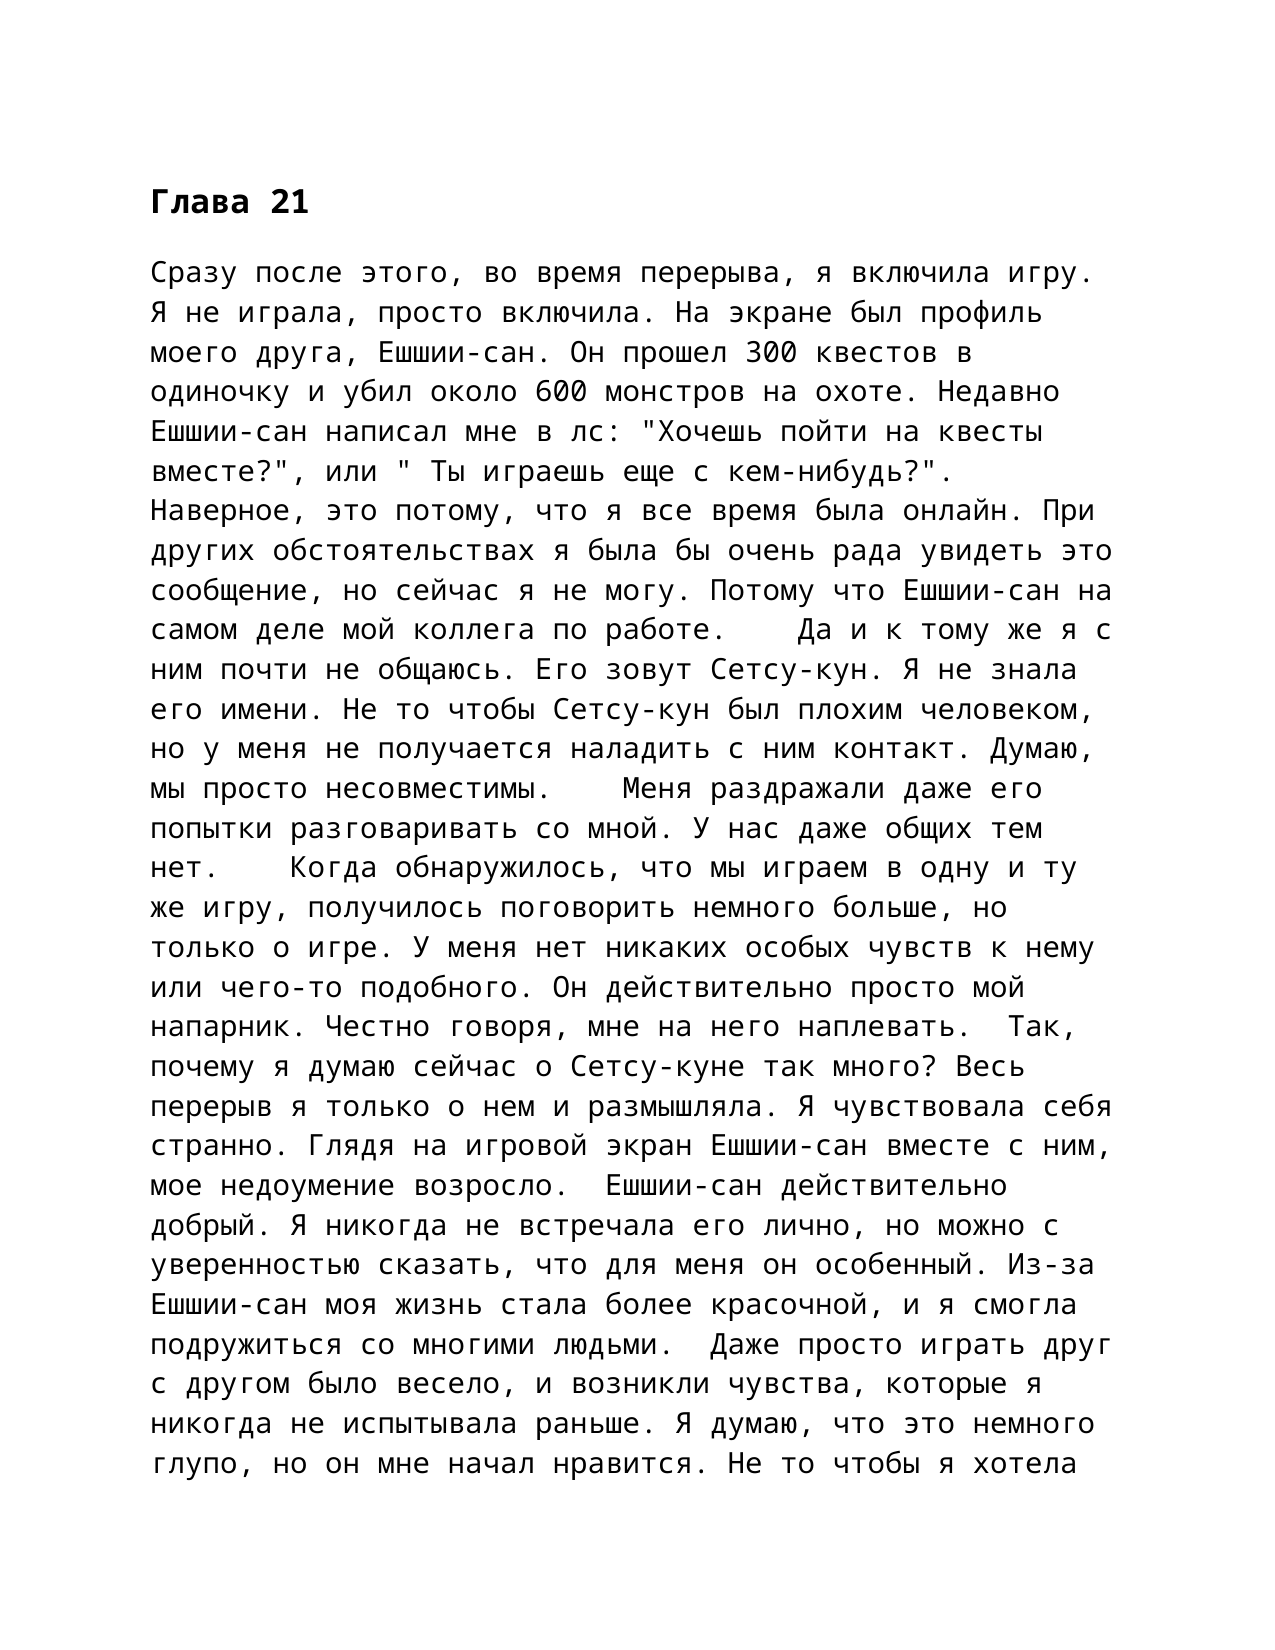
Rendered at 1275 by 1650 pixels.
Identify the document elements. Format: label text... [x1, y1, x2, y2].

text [150, 251, 1125, 1482]
text Глава 21 [150, 178, 1125, 223]
